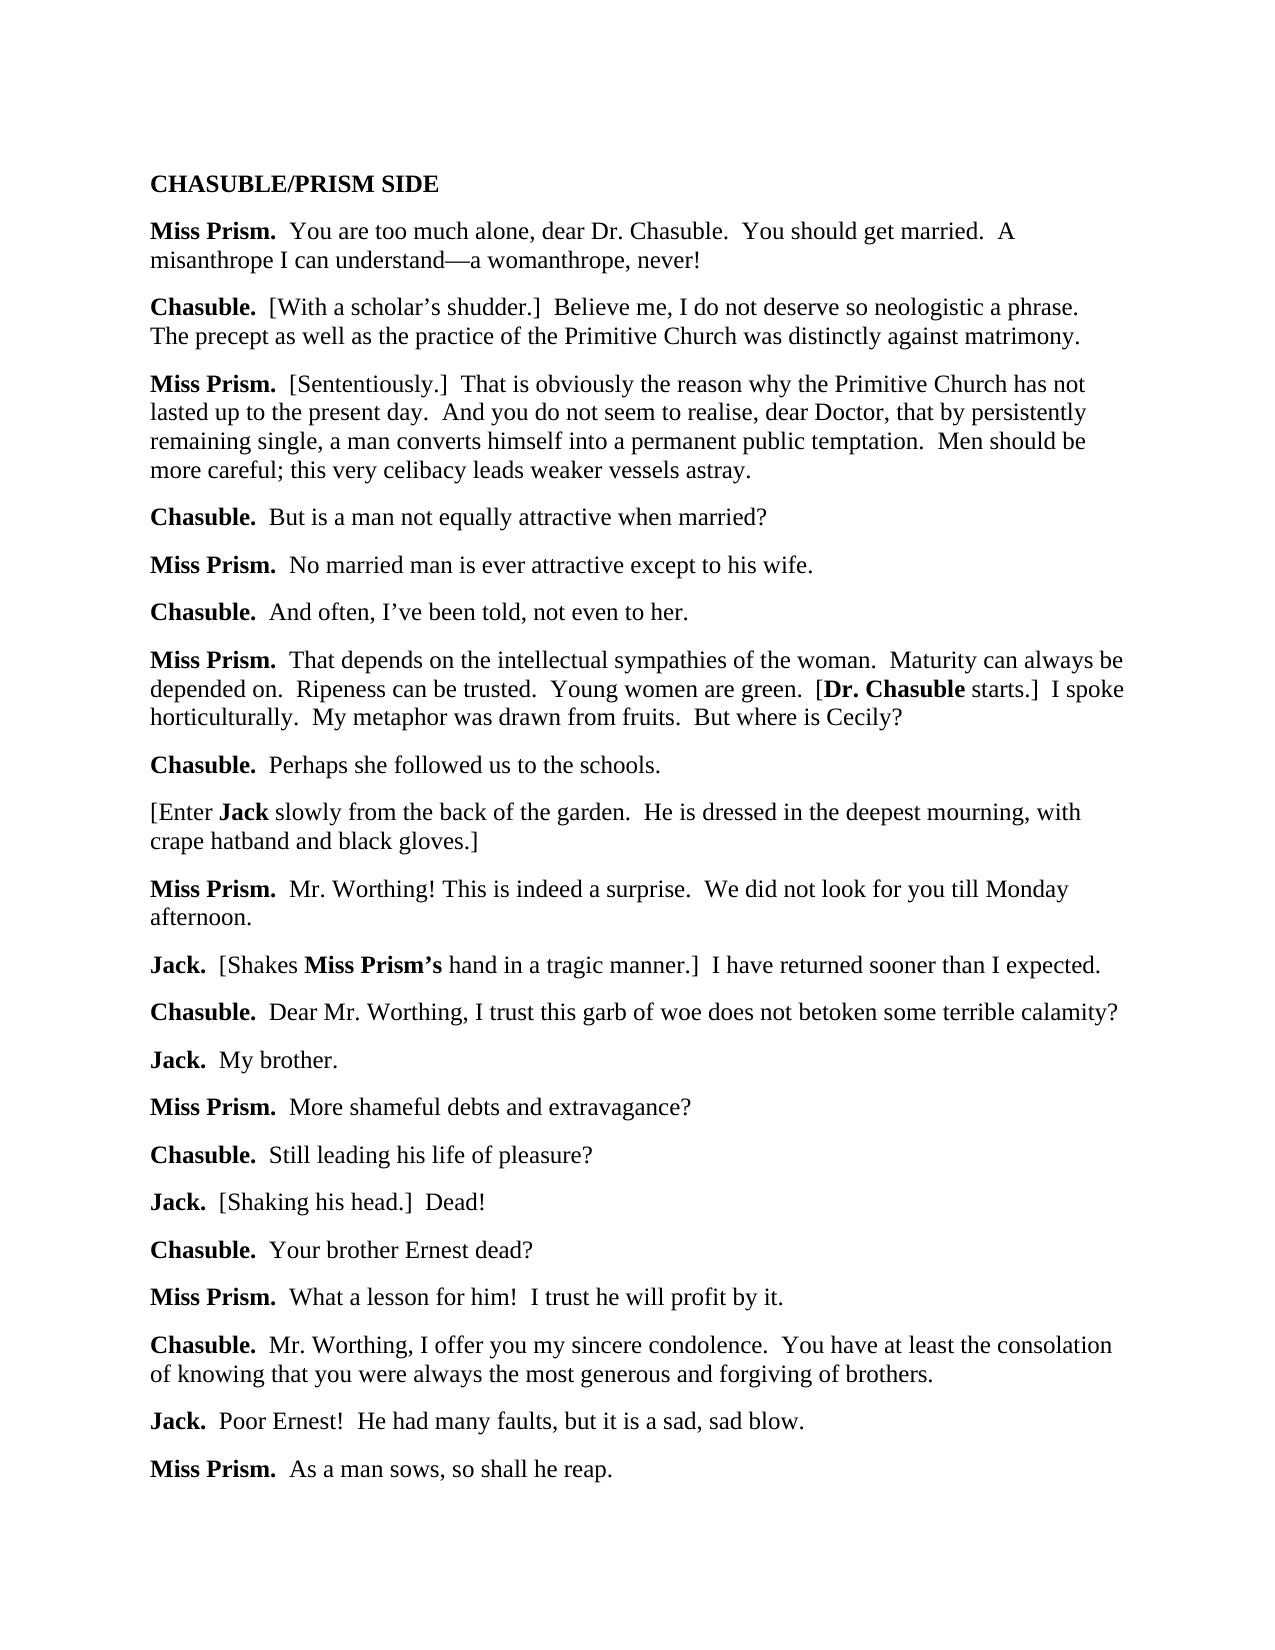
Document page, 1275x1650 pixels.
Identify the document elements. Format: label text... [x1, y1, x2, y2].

text Chasuble. [With a scholar’s shudder.] Believe me, I do not deserve so neologistic a phrase. The precept as well as the practice of the Primitive Church was distinctly against matrimony. [150, 292, 1125, 350]
text CHASUBLE/PRISM SIDE [150, 169, 1125, 197]
text Chasuble. Your brother Ernest dead? [150, 1235, 1125, 1264]
text Jack. [Shaking his head.] Dead! [150, 1187, 1125, 1216]
text Miss Prism. What a lesson for him! I trust he will profit by it. [150, 1282, 1125, 1311]
text Chasuble. Mr. Worthing, I offer you my sincere condolence. You have at least the consolation of knowing that you were always the most generous and forgiving of brothers. [150, 1330, 1125, 1387]
text Jack. [Shakes Miss Prism’s hand in a tragic manner.] I have returned sooner than I expected. [150, 950, 1125, 979]
text Miss Prism. Mr. Worthing! This is indeed a surprise. We did not look for you till Monday afternoon. [150, 874, 1125, 931]
text Chasuble. Perhaps she followed us to the schools. [150, 750, 1125, 779]
text Miss Prism. As a man sows, so shall he reap. [150, 1454, 1125, 1482]
text Chasuble. But is a man not equally attractive when married? [150, 502, 1125, 531]
text Chasuble. Still leading his life of pleasure? [150, 1140, 1125, 1169]
text Miss Prism. You are too much alone, dear Dr. Chasuble. You should get married. A misanthrope I can understand—a womanthrope, never! [150, 216, 1125, 274]
text Miss Prism. [Sententiously.] That is obviously the reason why the Primitive Church has not lasted up to the present day. And you do not seem to realise, dear Doctor, that by persistently remaining single, a man converts himself into a permanent public temptation. Men should be more careful; this very celibacy leads weaker vessels astray. [150, 369, 1125, 484]
text Jack. Poor Ernest! He had many faults, but it is a sad, sad blow. [150, 1406, 1125, 1435]
text Chasuble. Dear Mr. Worthing, I trust this garb of woe does not betoken some terrible calamity? [150, 997, 1125, 1026]
text Miss Prism. That depends on the intellectual sympathies of the woman. Maturity can always be depended on. Ripeness can be trusted. Young women are green. [Dr. Chasuble starts.] I spoke horticulturally. My metaphor was drawn from fruits. But where is Cecily? [150, 645, 1125, 731]
text Jack. My brother. [150, 1045, 1125, 1074]
text Miss Prism. More shameful debts and extravagance? [150, 1092, 1125, 1121]
text Miss Prism. No married man is ever attractive except to his wife. [150, 550, 1125, 579]
text Chasuble. And often, I’ve been told, not even to her. [150, 597, 1125, 626]
text [Enter Jack slowly from the back of the garden. He is dressed in the deepest mourning, with crape hatband and black gloves.] [150, 797, 1125, 855]
